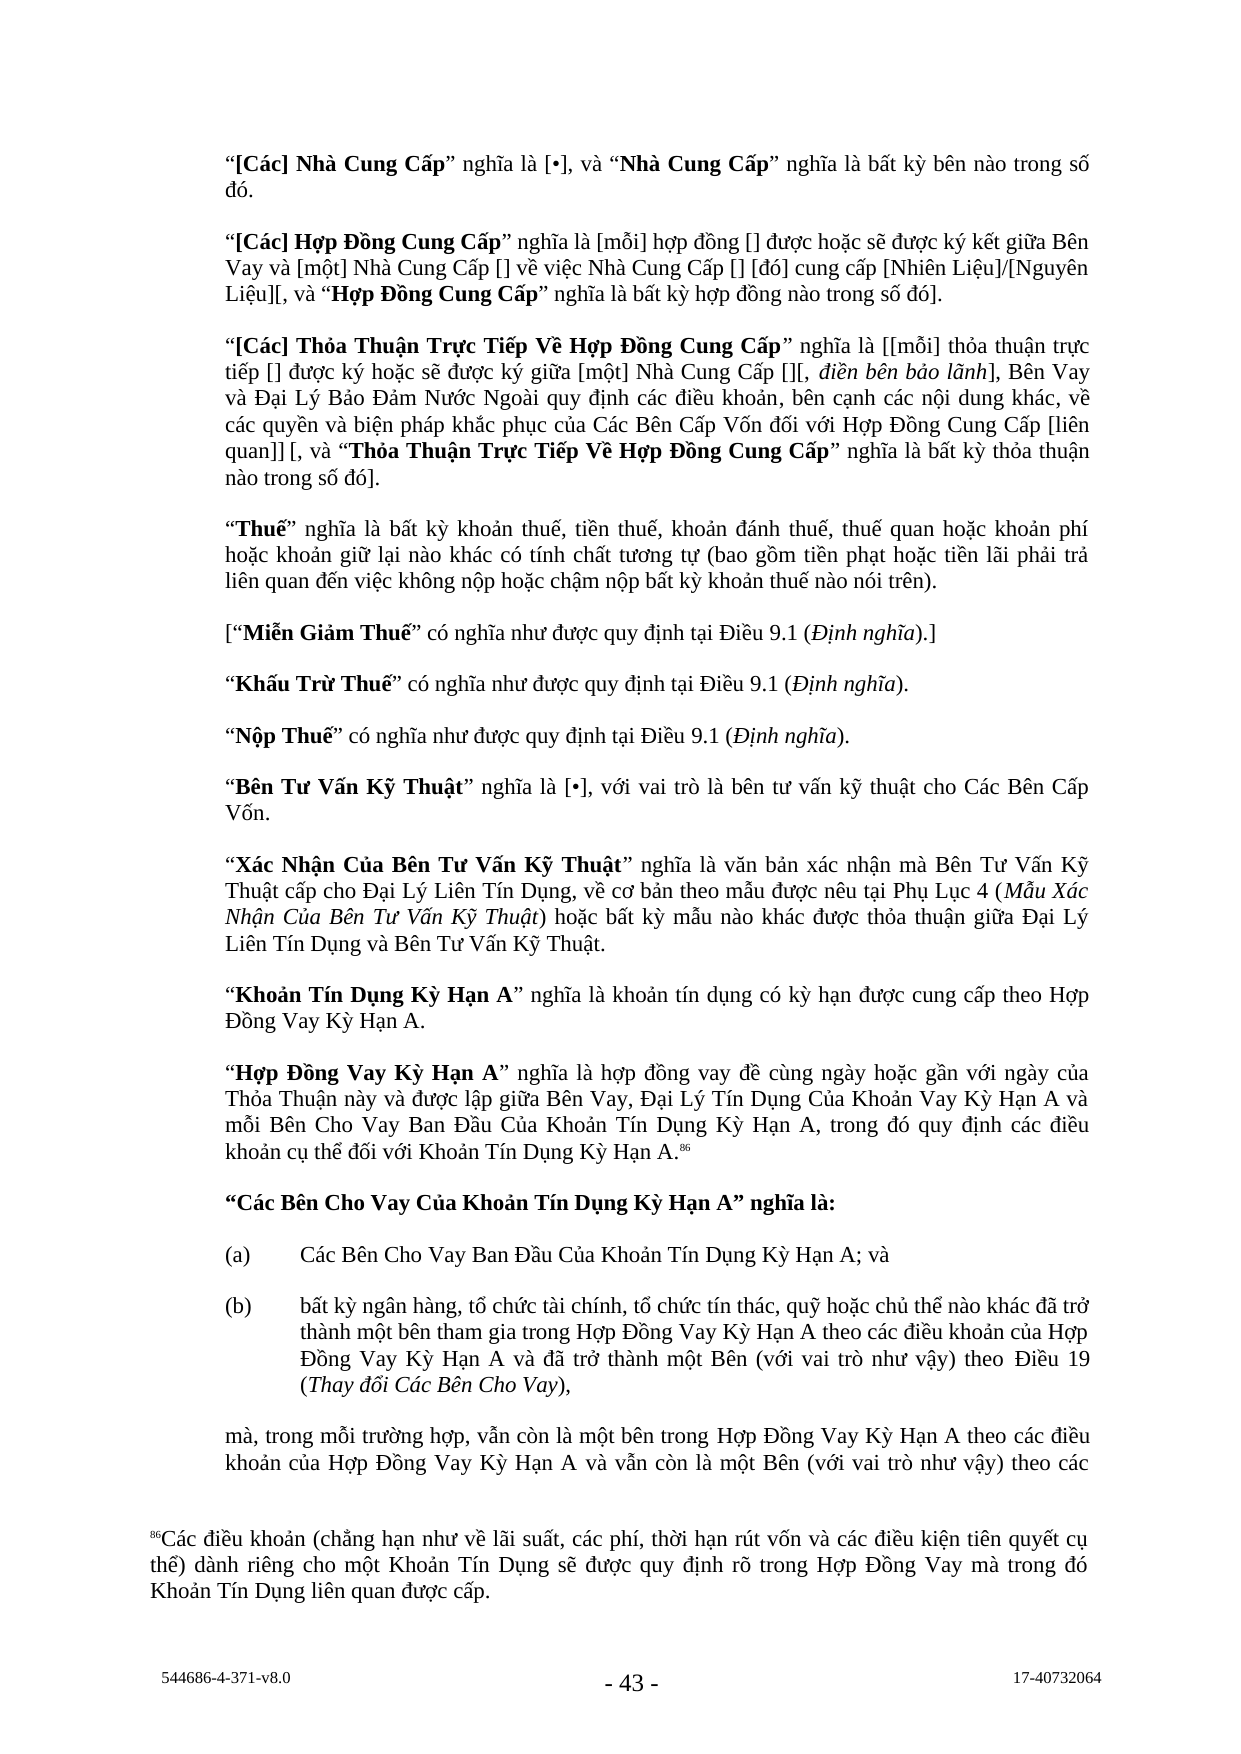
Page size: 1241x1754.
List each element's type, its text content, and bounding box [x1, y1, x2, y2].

text “[Các] Nhà Cung Cấp” nghĩa là [•], và “Nhà Cung Cấp” nghĩa là bất kỳ bên nào trong số đó. [225, 150, 1090, 203]
list Các Bên Cho Vay Ban Đầu Của Khoản Tín Dụng Kỳ Hạn A; và [225, 1241, 1090, 1267]
text “Thuế” nghĩa là bất kỳ khoản thuế, tiền thuế, khoản đánh thuế, thuế quan hoặc khoản phí hoặc khoản giữ lại nào khác có tính chất tương tự (bao gồm tiền phạt hoặc tiền lãi phải trả liên quan đến việc không nộp hoặc chậm nộp bất kỳ khoản thuế nào nói trên). [225, 515, 1090, 594]
text [“Miễn Giảm Thuế” có nghĩa như được quy định tại Điều 9.1 (Định nghĩa).] [225, 619, 1090, 645]
text “[Các] Hợp Đồng Cung Cấp” nghĩa là [mỗi] hợp đồng [] được hoặc sẽ được ký kết giữa Bên Vay và [một] Nhà Cung Cấp [] về việc Nhà Cung Cấp [] [đó] cung cấp [Nhiên Liệu]/[Nguyên Liệu][, và “Hợp Đồng Cung Cấp” nghĩa là bất kỳ hợp đồng nào trong số đó]. [225, 228, 1090, 307]
text “Nộp Thuế” có nghĩa như được quy định tại Điều 9.1 (Định nghĩa). [225, 722, 1090, 748]
text “Bên Tư Vấn Kỹ Thuật” nghĩa là [•], với vai trò là bên tư vấn kỹ thuật cho Các Bên Cấp Vốn. [225, 773, 1090, 826]
text bất kỳ ngân hàng, tổ chức tài chính, tổ chức tín thác, quỹ hoặc chủ thể nào khác đã trở thành một bên tham gia trong Hợp Đồng Vay Kỳ Hạn A theo các điều khoản của Hợp Đồng Vay Kỳ Hạn A và đã trở thành một Bên (với vai trò như vậy) theo Điều 19 (Thay đổi Các Bên Cho Vay), [225, 1292, 1090, 1397]
text “Xác Nhận Của Bên Tư Vấn Kỹ Thuật” nghĩa là văn bản xác nhận mà Bên Tư Vấn Kỹ Thuật cấp cho Đại Lý Liên Tín Dụng, về cơ bản theo mẫu được nêu tại Phụ Lục 4 (Mẫu Xác Nhận Của Bên Tư Vấn Kỹ Thuật) hoặc bất kỳ mẫu nào khác được thỏa thuận giữa Đại Lý Liên Tín Dụng và Bên Tư Vấn Kỹ Thuật. [225, 851, 1090, 956]
text “Các Bên Cho Vay Của Khoản Tín Dụng Kỳ Hạn A” nghĩa là: [225, 1189, 1090, 1216]
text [225, 1422, 1090, 1475]
text “Khoản Tín Dụng Kỳ Hạn A” nghĩa là khoản tín dụng có kỳ hạn được cung cấp theo Hợp Đồng Vay Kỳ Hạn A. [225, 981, 1090, 1034]
text “[Các] Thỏa Thuận Trực Tiếp Về Hợp Đồng Cung Cấp” nghĩa là [[mỗi] thỏa thuận trực tiếp [] được ký hoặc sẽ được ký giữa [một] Nhà Cung Cấp [][, điền bên bảo lãnh], Bên Vay và Đại Lý Bảo Đảm Nước Ngoài quy định các điều khoản, bên cạnh các nội dung khác, về các quyền và biện pháp khắc phục của Các Bên Cấp Vốn đối với Hợp Đồng Cung Cấp [liên quan]] [, và “Thỏa Thuận Trực Tiếp Về Hợp Đồng Cung Cấp” nghĩa là bất kỳ thỏa thuận nào trong số đó]. [225, 332, 1090, 490]
text “Hợp Đồng Vay Kỳ Hạn A” nghĩa là hợp đồng vay đề cùng ngày hoặc gần với ngày của Thỏa Thuận này và được lập giữa Bên Vay, Đại Lý Tín Dụng Của Khoản Vay Kỳ Hạn A và mỗi Bên Cho Vay Ban Đầu Của Khoản Tín Dụng Kỳ Hạn A, trong đó quy định các điều khoản cụ thể đối với Khoản Tín Dụng Kỳ Hạn A. [225, 1059, 1090, 1164]
text “Khấu Trừ Thuế” có nghĩa như được quy định tại Điều 9.1 (Định nghĩa). [225, 670, 1090, 697]
